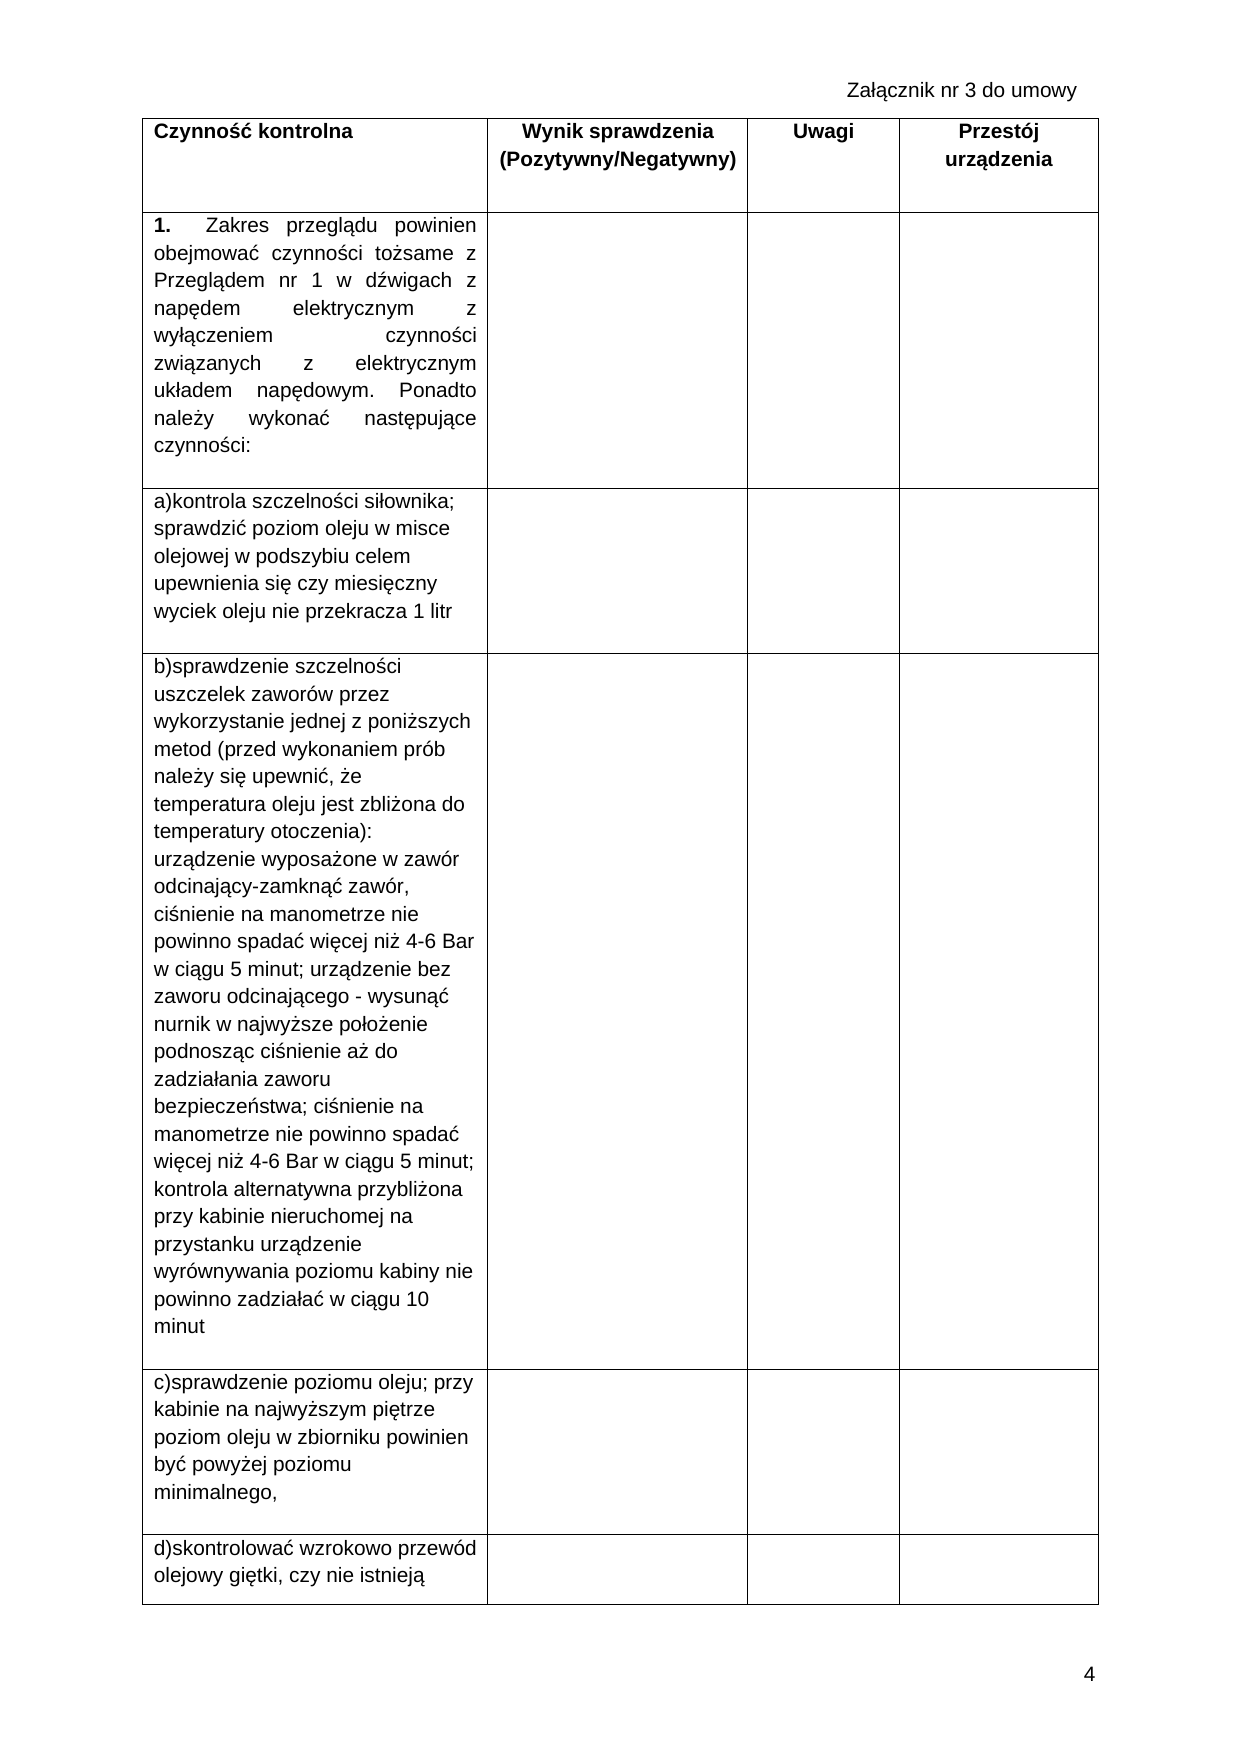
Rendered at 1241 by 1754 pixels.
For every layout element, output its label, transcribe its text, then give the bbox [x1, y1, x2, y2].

table_cell b)sprawdzenie szczelności uszczelek zaworów przez wykorzystanie jednej z poniższych metod (przed wykonaniem prób należy się upewnić, że temperatura oleju jest zbliżona do temperatury otoczenia): urządzenie wyposażone w zawór odcinający-zamknąć zawór, ciśnienie na manometrze nie powinno spadać więcej niż 4-6 Bar w ciągu 5 minut; urządzenie bez zaworu odcinającego - wysunąć nurnik w najwyższe położenie podnosząc ciśnienie aż do zadziałania zaworu bezpieczeństwa; ciśnienie na manometrze nie powinno spadać więcej niż 4-6 Bar w ciągu 5 minut; kontrola alternatywna przybliżona przy kabinie nieruchomej na przystanku urządzenie wyrównywania poziomu kabiny nie powinno zadziałać w ciągu 10 minut [143, 654, 487, 1369]
table_cell Wynik sprawdzenia (Pozytywny/Negatywny) [488, 119, 747, 212]
table_cell [488, 1370, 747, 1534]
table_cell Uwagi [748, 119, 899, 212]
table_cell Przestój urządzenia [900, 119, 1098, 212]
table_cell Czynność kontrolna [143, 119, 487, 212]
table_cell [748, 654, 899, 1369]
table_cell [900, 654, 1098, 1369]
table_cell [143, 1535, 487, 1604]
table_cell [488, 489, 747, 653]
table_cell [900, 1370, 1098, 1534]
table_cell [748, 1535, 899, 1604]
table_cell [748, 213, 899, 487]
table_cell [900, 213, 1098, 487]
table_cell [900, 1535, 1098, 1604]
table_cell 1. Zakres przeglądu powinien obejmować czynności tożsame z Przeglądem nr 1 w dźwigach z napędem elektrycznym z wyłączeniem czynności związanych z elektrycznym układem napędowym. Ponadto należy wykonać następujące czynności: [143, 213, 487, 487]
table_cell c)sprawdzenie poziomu oleju; przy kabinie na najwyższym piętrze poziom oleju w zbiorniku powinien być powyżej poziomu minimalnego, [143, 1370, 487, 1534]
table_cell [488, 1535, 747, 1604]
table_cell [748, 1370, 899, 1534]
table_cell [900, 489, 1098, 653]
table_cell [748, 489, 899, 653]
table_cell a)kontrola szczelności siłownika; sprawdzić poziom oleju w misce olejowej w podszybiu celem upewnienia się czy miesięczny wyciek oleju nie przekracza 1 litr [143, 489, 487, 653]
table_cell [488, 213, 747, 487]
table_cell [488, 654, 747, 1369]
